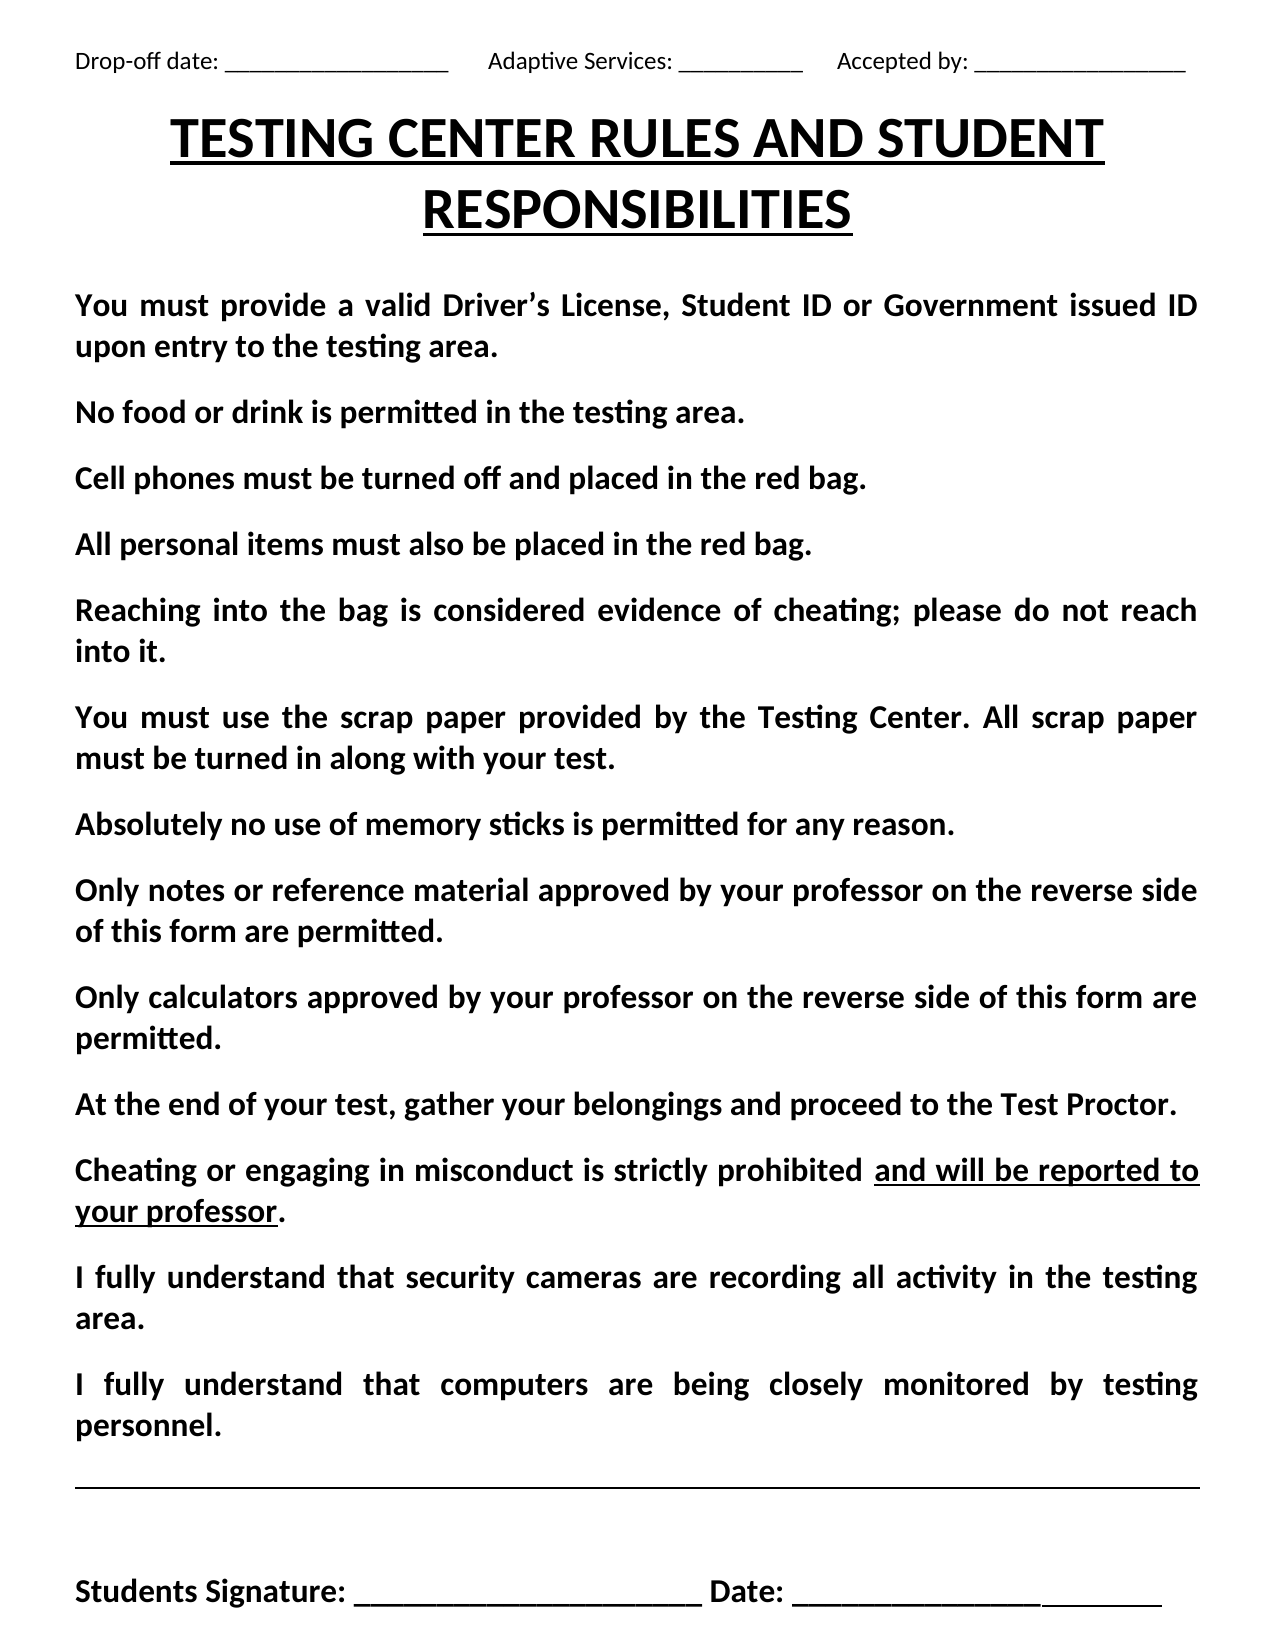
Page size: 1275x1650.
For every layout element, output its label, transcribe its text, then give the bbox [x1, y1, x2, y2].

text Drop-off date: __________________ Adaptive Services: __________ Accepted by: _________________ [75, 45, 1200, 76]
text All personal items must also be placed in the red bag. [75, 523, 1200, 564]
text Cheating or engaging in misconduct is strictly prohibited and will be reported to your professor. [75, 1149, 1200, 1231]
text You must use the scrap paper provided by the Testing Center. All scrap paper must be turned in along with your test. [75, 696, 1200, 778]
text Cell phones must be turned off and placed in the red bag. [75, 457, 1200, 498]
text Absolutely no use of memory sticks is permitted for any reason. [75, 803, 1200, 844]
text Only notes or reference material approved by your professor on the reverse side of this form are permitted. [75, 869, 1200, 951]
text No food or drink is permitted in the testing area. [75, 391, 1200, 432]
text I fully understand that computers are being closely monitored by testing personnel. [75, 1363, 1200, 1444]
text TESTING CENTER RULES AND STUDENT RESPONSIBILITIES [75, 101, 1200, 243]
text You must provide a valid Driver’s License, Student ID or Government issued ID upon entry to the testing area. [75, 284, 1200, 366]
text Only calculators approved by your professor on the reverse side of this form are permitted. [75, 976, 1200, 1058]
text Reaching into the bag is considered evidence of cheating; please do not reach into it. [75, 589, 1200, 671]
text At the end of your test, gather your belongings and proceed to the Test Proctor. [75, 1083, 1200, 1124]
text Students Signature: _____________________ Date: _______________ [75, 1570, 1200, 1611]
text I fully understand that security cameras are recording all activity in the testing area. [75, 1256, 1200, 1337]
